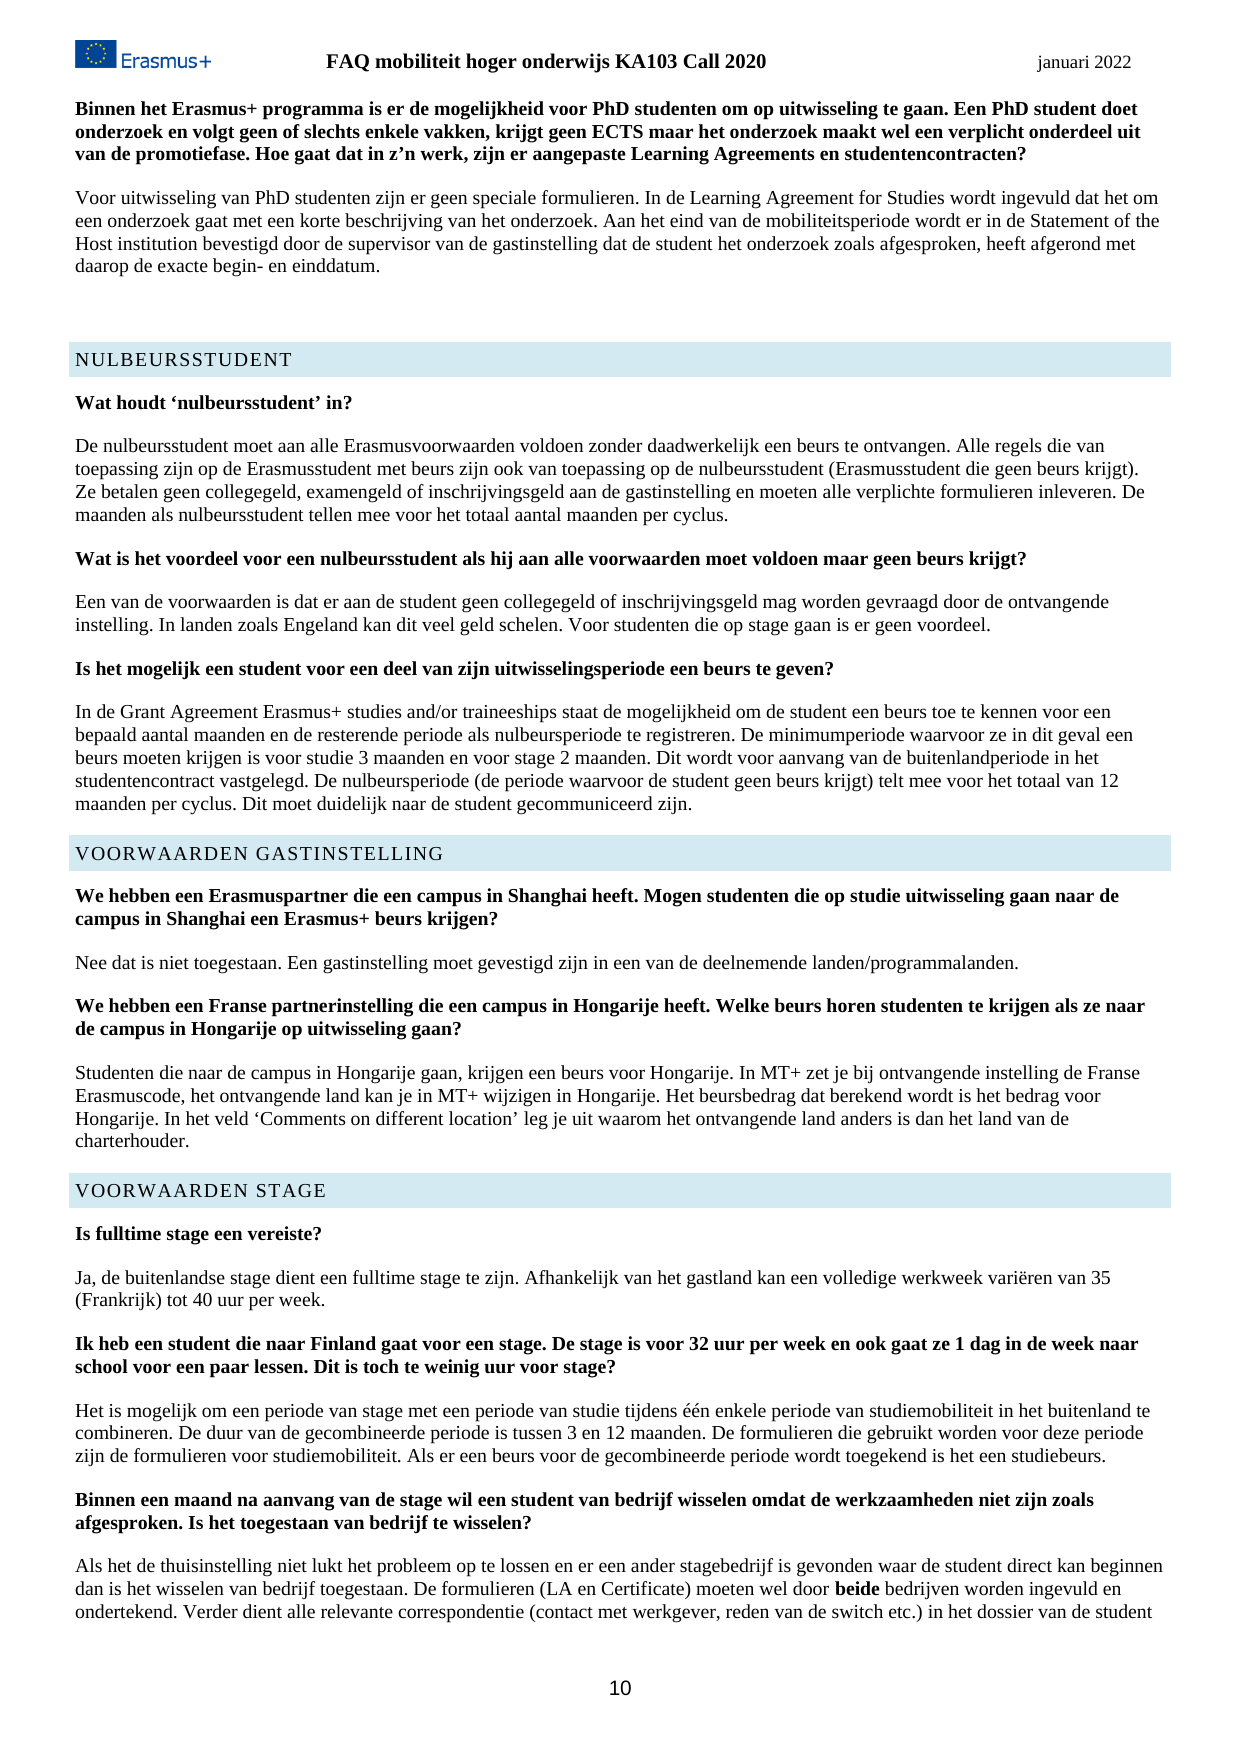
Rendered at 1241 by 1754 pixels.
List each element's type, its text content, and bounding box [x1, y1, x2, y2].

text Studenten die naar de campus in Hongarije gaan, krijgen een beurs voor Hongarije. In MT+ zet je bij ontvangende instelling de Franse Erasmuscode, het ontvangende land kan je in MT+ wijzigen in Hongarije. Het beursbedrag dat berekend wordt is het bedrag voor Hongarije. In het veld ‘Comments on different location’ leg je uit waarom het ontvangende land anders is dan het land van de charterhouder. [75, 1061, 1165, 1152]
text Wat houdt ‘nulbeursstudent’ in? [75, 391, 1165, 414]
text Ja, de buitenlandse stage dient een fulltime stage te zijn. Afhankelijk van het gastland kan een volledige werkweek variëren van 35 (Frankrijk) tot 40 uur per week. [75, 1266, 1165, 1311]
subtitle Voorwaarden Stage [75, 1179, 1165, 1202]
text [75, 1554, 1165, 1623]
text We hebben een Franse partnerinstelling die een campus in Hongarije heeft. Welke beurs horen studenten te krijgen als ze naar de campus in Hongarije op uitwisseling gaan? [75, 994, 1165, 1040]
subtitle Nulbeursstudent [75, 348, 1165, 371]
text Het is mogelijk om een periode van stage met een periode van studie tijdens één enkele periode van studiemobiliteit in het buitenland te combineren. De duur van de gecombineerde periode is tussen 3 en 12 maanden. De formulieren die gebruikt worden voor deze periode zijn de formulieren voor studiemobiliteit. Als er een beurs voor de gecombineerde periode wordt toegekend is het een studiebeurs. [75, 1398, 1165, 1467]
text Is fulltime stage een vereiste? [75, 1222, 1165, 1245]
text Binnen een maand na aanvang van de stage wil een student van bedrijf wisselen omdat de werkzaamheden niet zijn zoals afgesproken. Is het toegestaan van bedrijf te wisselen? [75, 1488, 1165, 1533]
text De nulbeursstudent moet aan alle Erasmusvoorwaarden voldoen zonder daadwerkelijk een beurs te ontvangen. Alle regels die van toepassing zijn op de Erasmusstudent met beurs zijn ook van toepassing op de nulbeursstudent (Erasmusstudent die geen beurs krijgt). Ze betalen geen collegegeld, examengeld of inschrijvingsgeld aan de gastinstelling en moeten alle verplichte formulieren inleveren. De maanden als nulbeursstudent tellen mee voor het totaal aantal maanden per cyclus. [75, 434, 1165, 526]
text Ik heb een student die naar Finland gaat voor een stage. De stage is voor 32 uur per week en ook gaat ze 1 dag in de week naar school voor een paar lessen. Dit is toch te weinig uur voor stage? [75, 1332, 1165, 1378]
text Is het mogelijk een student voor een deel van zijn uitwisselingsperiode een beurs te geven? [75, 657, 1165, 679]
subtitle Voorwaarden Gastinstelling [75, 841, 1165, 864]
text We hebben een Erasmuspartner die een campus in Shanghai heeft. Mogen studenten die op studie uitwisseling gaan naar de campus in Shanghai een Erasmus+ beurs krijgen? [75, 884, 1165, 930]
text Een van de voorwaarden is dat er aan de student geen collegegeld of inschrijvingsgeld mag worden gevraagd door de ontvangende instelling. In landen zoals Engeland kan dit veel geld schelen. Voor studenten die op stage gaan is er geen voordeel. [75, 590, 1165, 636]
text Nee dat is niet toegestaan. Een gastinstelling moet gevestigd zijn in een van de deelnemende landen/programmalanden. [75, 951, 1165, 973]
text Voor uitwisseling van PhD studenten zijn er geen speciale formulieren. In de Learning Agreement for Studies wordt ingevuld dat het om een onderzoek gaat met een korte beschrijving van het onderzoek. Aan het eind van de mobiliteitsperiode wordt er in de Statement of the Host institution bevestigd door de supervisor van de gastinstelling dat de student het onderzoek zoals afgesproken, heeft afgerond met daarop de exacte begin- en einddatum. [75, 186, 1165, 277]
text Binnen het Erasmus+ programma is er de mogelijkheid voor PhD studenten om op uitwisseling te gaan. Een PhD student doet onderzoek en volgt geen of slechts enkele vakken, krijgt geen ECTS maar het onderzoek maakt wel een verplicht onderdeel uit van de promotiefase. Hoe gaat dat in z’n werk, zijn er aangepaste Learning Agreements en studentencontracten? [75, 97, 1165, 165]
text In de Grant Agreement Erasmus+ studies and/or traineeships staat de mogelijkheid om de student een beurs toe te kennen voor een bepaald aantal maanden en de resterende periode als nulbeursperiode te registreren. De minimumperiode waarvoor ze in dit geval een beurs moeten krijgen is voor studie 3 maanden en voor stage 2 maanden. Dit wordt voor aanvang van de buitenlandperiode in het studentencontract vastgelegd. De nulbeursperiode (de periode waarvoor de student geen beurs krijgt) telt mee voor het totaal van 12 maanden per cyclus. Dit moet duidelijk naar de student gecommuniceerd zijn. [75, 700, 1165, 814]
text Wat is het voordeel voor een nulbeursstudent als hij aan alle voorwaarden moet voldoen maar geen beurs krijgt? [75, 547, 1165, 569]
picture [75, 40, 212, 69]
